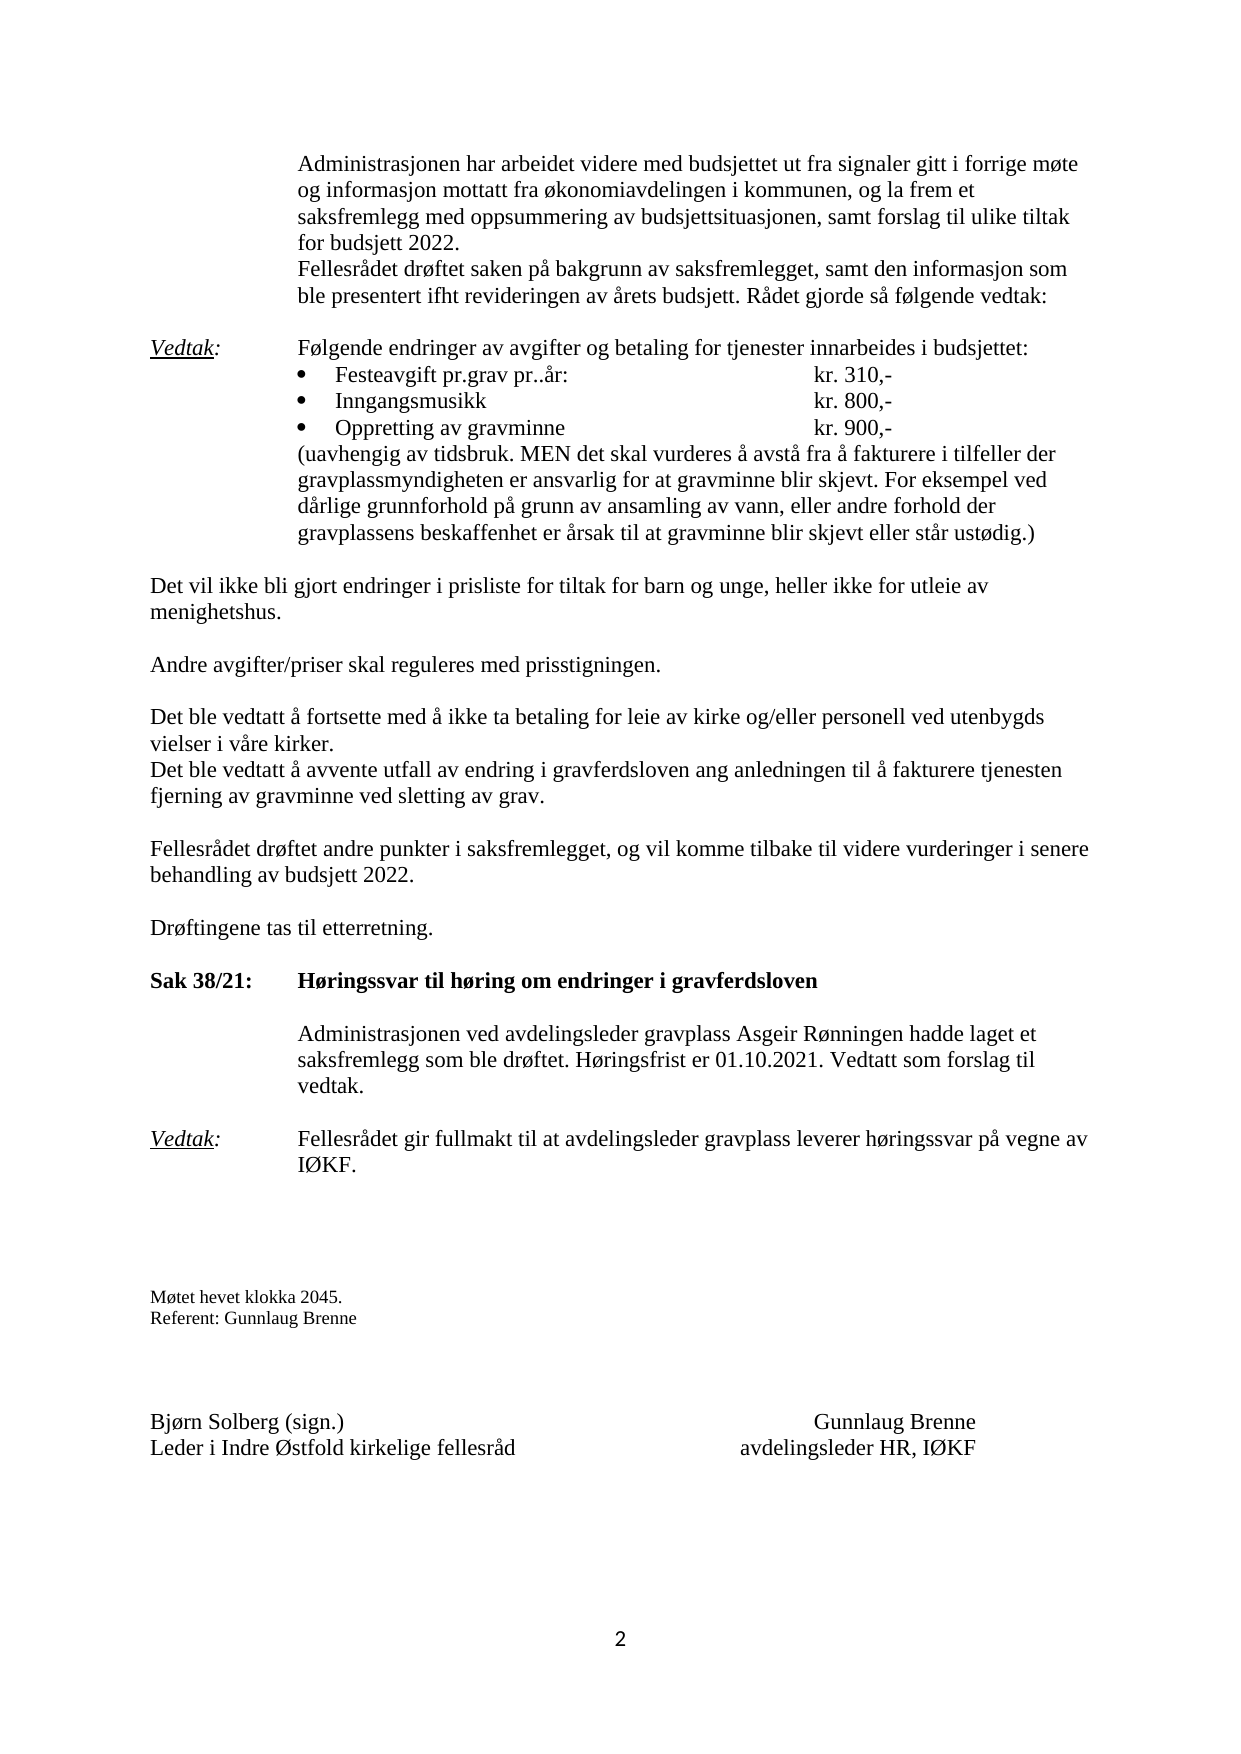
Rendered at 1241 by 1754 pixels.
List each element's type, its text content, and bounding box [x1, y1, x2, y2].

text Det ble vedtatt å fortsette med å ikke ta betaling for leie av kirke og/eller personell ved utenbygds vielser i våre kirker. [150, 703, 1090, 756]
text Drøftingene tas til etterretning. [150, 914, 1090, 941]
text Sak 38/21: Høringssvar til høring om endringer i gravferdsloven [150, 967, 1090, 993]
text Fellesrådet drøftet saken på bakgrunn av saksfremlegget, samt den informasjon som ble presentert ifht revideringen av årets budsjett. Rådet gjorde så følgende vedtak: [150, 255, 1090, 308]
text Administrasjonen ved avdelingsleder gravplass Asgeir Rønningen hadde laget et saksfremlegg som ble drøftet. Høringsfrist er 01.10.2021. Vedtatt som forslag til vedtak. [150, 1020, 1090, 1099]
text Vedtak: Fellesrådet gir fullmakt til at avdelingsleder gravplass leverer høringssvar på vegne av IØKF. [150, 1125, 1090, 1178]
list Inngangsmusikk kr. 800,- [297, 387, 1090, 413]
text Vedtak: Følgende endringer av avgifter og betaling for tjenester innarbeides i budsjettet: [150, 334, 1090, 361]
text Andre avgifter/priser skal reguleres med prisstigningen. [150, 651, 1090, 677]
text Administrasjonen har arbeidet videre med budsjettet ut fra signaler gitt i forrige møte og informasjon mottatt fra økonomiavdelingen i kommunen, og la frem et saksfremlegg med oppsummering av budsjettsituasjonen, samt forslag til ulike tiltak for budsjett 2022. [150, 150, 1090, 255]
text Referent: Gunnlaug Brenne [150, 1307, 1090, 1329]
text Fellesrådet drøftet andre punkter i saksfremlegget, og vil komme tilbake til videre vurderinger i senere behandling av budsjett 2022. [150, 835, 1090, 888]
text (uavhengig av tidsbruk. MEN det skal vurderes å avstå fra å fakturere i tilfeller der gravplassmyndigheten er ansvarlig for at gravminne blir skjevt. For eksempel ved dårlige grunnforhold på grunn av ansamling av vann, eller andre forhold der gravplassens beskaffenhet er årsak til at gravminne blir skjevt eller står ustødig.) [225, 440, 1090, 545]
text Det ble vedtatt å avvente utfall av endring i gravferdsloven ang anledningen til å fakturere tjenesten fjerning av gravminne ved sletting av grav. [150, 756, 1090, 809]
text Det vil ikke bli gjort endringer i prisliste for tiltak for barn og unge, heller ikke for utleie av menighetshus. [150, 572, 1090, 624]
text Møtet hevet klokka 2045. [150, 1286, 1090, 1307]
text Bjørn Solberg (sign.) Gunnlaug Brenne Leder i Indre Østfold kirkelige fellesråd avdelingsleder HR, IØKF [150, 1408, 1090, 1461]
list Oppretting av gravminne kr. 900,- [297, 413, 1090, 440]
list Festeavgift pr.grav pr..år: kr. 310,- [297, 361, 1090, 387]
